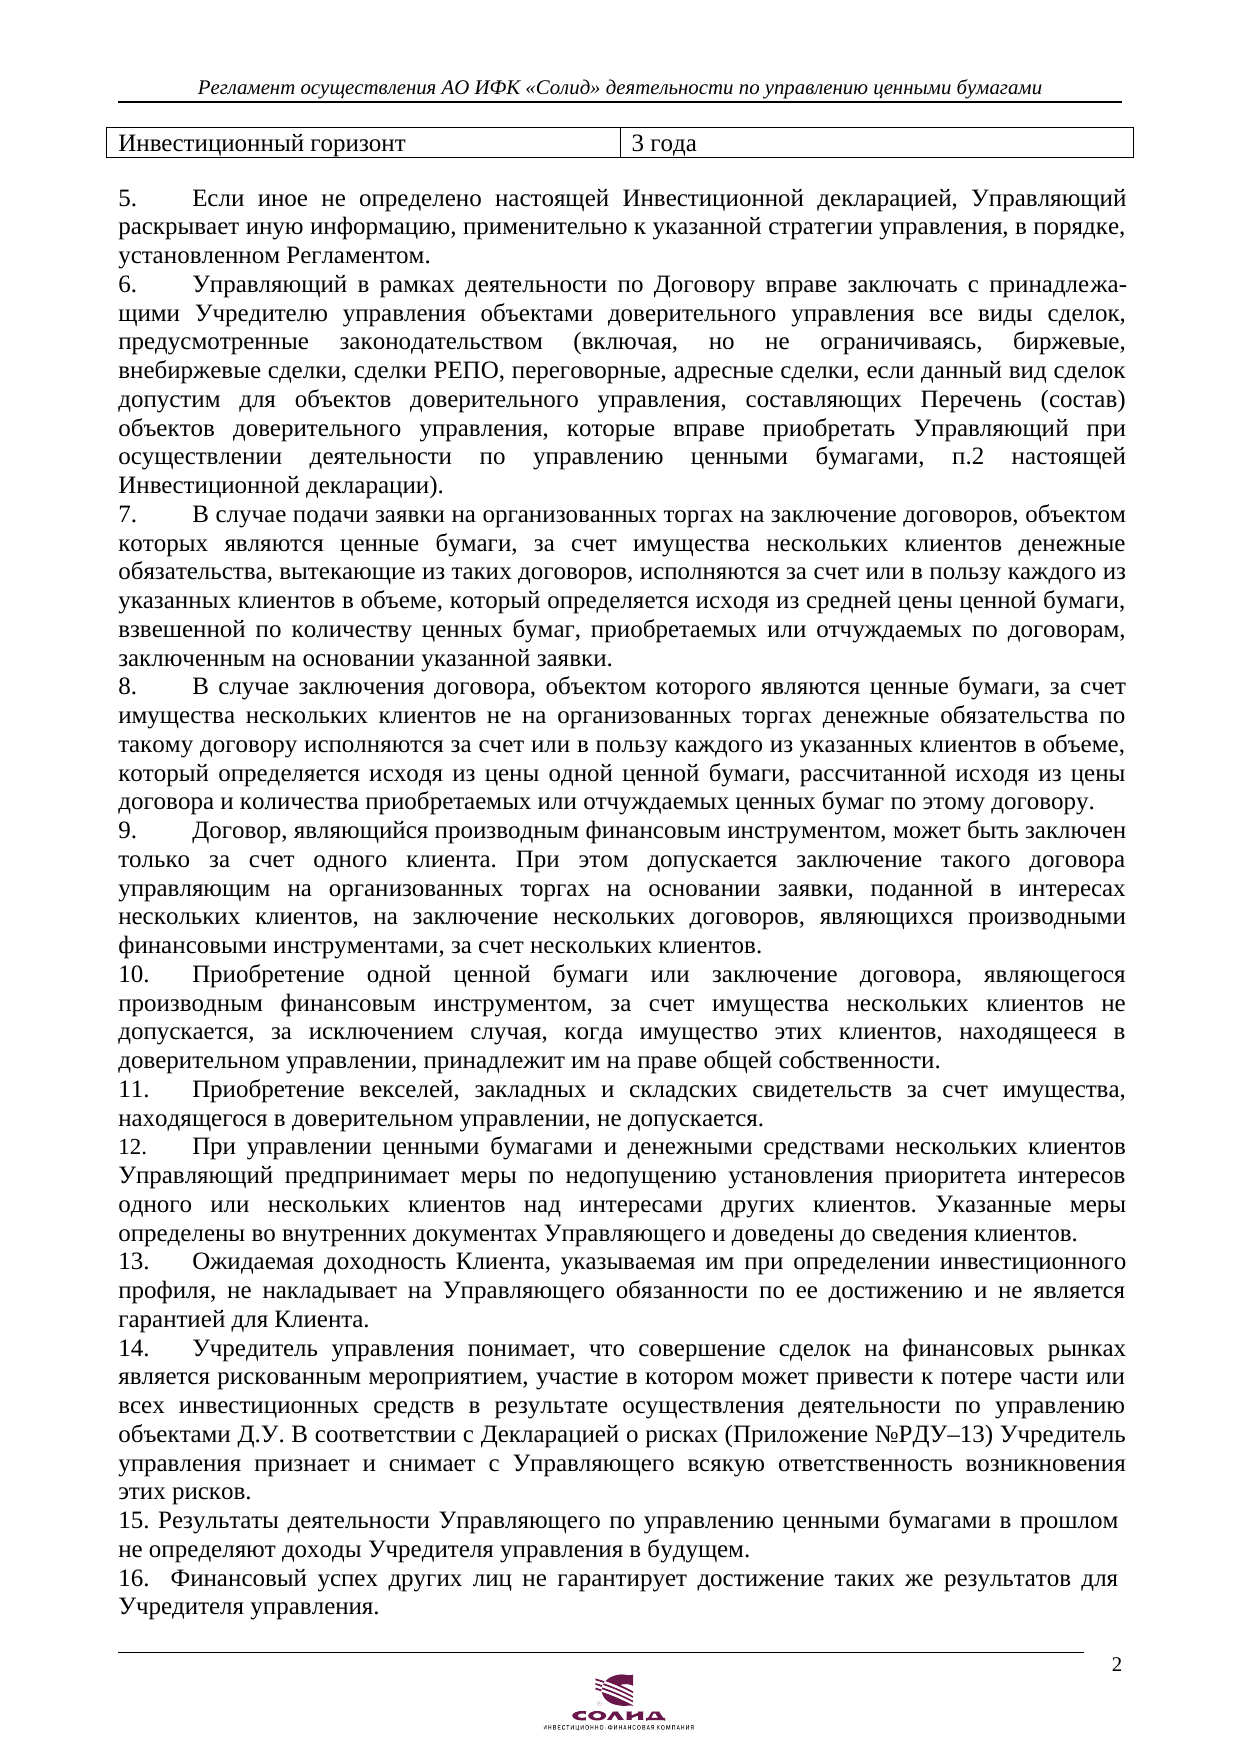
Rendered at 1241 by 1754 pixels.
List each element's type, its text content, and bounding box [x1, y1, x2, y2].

list Приобретение одной ценной бумаги или заключение договора, являющегося производным финансовым инструментом, за счет имущества нескольких клиентов не допускается, за исключением случая, когда имущество этих клиентов, находящееся в доверительном управлении, принадлежит им на праве общей собственности. [118, 959, 1127, 1074]
list Приобретение векселей, закладных и складских свидетельств за счет имущества, находящегося в доверительном управлении, не допускается. [118, 1074, 1127, 1131]
list Ожидаемая доходность Клиента, указываемая им при определении инвестиционного профиля, не накладывает на Управляющего обязанности по ее достижению и не является гарантией для Клиента. [118, 1246, 1127, 1333]
table_cell Инвестиционный горизонт [107, 128, 620, 157]
table_cell 3 года [621, 128, 1133, 157]
list Учредитель управления понимает, что совершение сделок на финансовых рынках является рискованным мероприятием, участие в котором может привести к потере части или всех инвестиционных средств в результате осуществления деятельности по управлению объектами Д.У. В соответствии с Декларацией о рисках (Приложение №РДУ–13) Учредитель управления признает и снимает с Управляющего всякую ответственность возникновения этих рисков. [118, 1333, 1127, 1505]
list Договор, являющийся производным финансовым инструментом, может быть заключен только за счет одного клиента. При этом допускается заключение такого договора управляющим на организованных торгах на основании заявки, поданной в интересах нескольких клиентов, на заключение нескольких договоров, являющихся производными финансовыми инструментами, за счет нескольких клиентов. [118, 815, 1127, 959]
text 16. Финансовый успех других лиц не гарантирует достижение таких же результатов для Учредителя управления. [118, 1563, 1120, 1620]
list При управлении ценными бумагами и денежными средствами нескольких клиентов Управляющий предпринимает меры по недопущению установления приоритета интересов одного или нескольких клиентов над интересами других клиентов. Указанные меры определены во внутренних документах Управляющего и доведены до сведения клиентов. [118, 1131, 1127, 1246]
list Управляющий в рамках деятельности по Договору вправе заключать с принадлежащими Учредителю управления объектами доверительного управления все виды сделок, предусмотренные законодательством (включая, но не ограничиваясь, биржевые, внебиржевые сделки, сделки РЕПО, переговорные, адресные сделки, если данный вид сделок допустим для объектов доверительного управления, составляющих Перечень (состав) объектов доверительного управления, которые вправе приобретать Управляющий при осуществлении деятельности по управлению ценными бумагами, п.2 настоящей Инвестиционной декларации). [118, 269, 1127, 499]
list В случае заключения договора, объектом которого являются ценные бумаги, за счет имущества нескольких клиентов не на организованных торгах денежные обязательства по такому договору исполняются за счет или в пользу каждого из указанных клиентов в объеме, который определяется исходя из цены одной ценной бумаги, рассчитанной исходя из цены договора и количества приобретаемых или отчуждаемых ценных бумаг по этому договору. [118, 671, 1127, 815]
text 15. Результаты деятельности Управляющего по управлению ценными бумагами в прошлом не определяют доходы Учредителя управления в будущем. [118, 1505, 1120, 1563]
list Если иное не определено настоящей Инвестиционной декларацией, Управляющий раскрывает иную информацию, применительно к указанной стратегии управления, в порядке, установленном Регламентом. [118, 183, 1127, 269]
list В случае подачи заявки на организованных торгах на заключение договоров, объектом которых являются ценные бумаги, за счет имущества нескольких клиентов денежные обязательства, вытекающие из таких договоров, исполняются за счет или в пользу каждого из указанных клиентов в объеме, который определяется исходя из средней цены ценной бумаги, взвешенной по количеству ценных бумаг, приобретаемых или отчуждаемых по договорам, заключенным на основании указанной заявки. [118, 499, 1127, 671]
